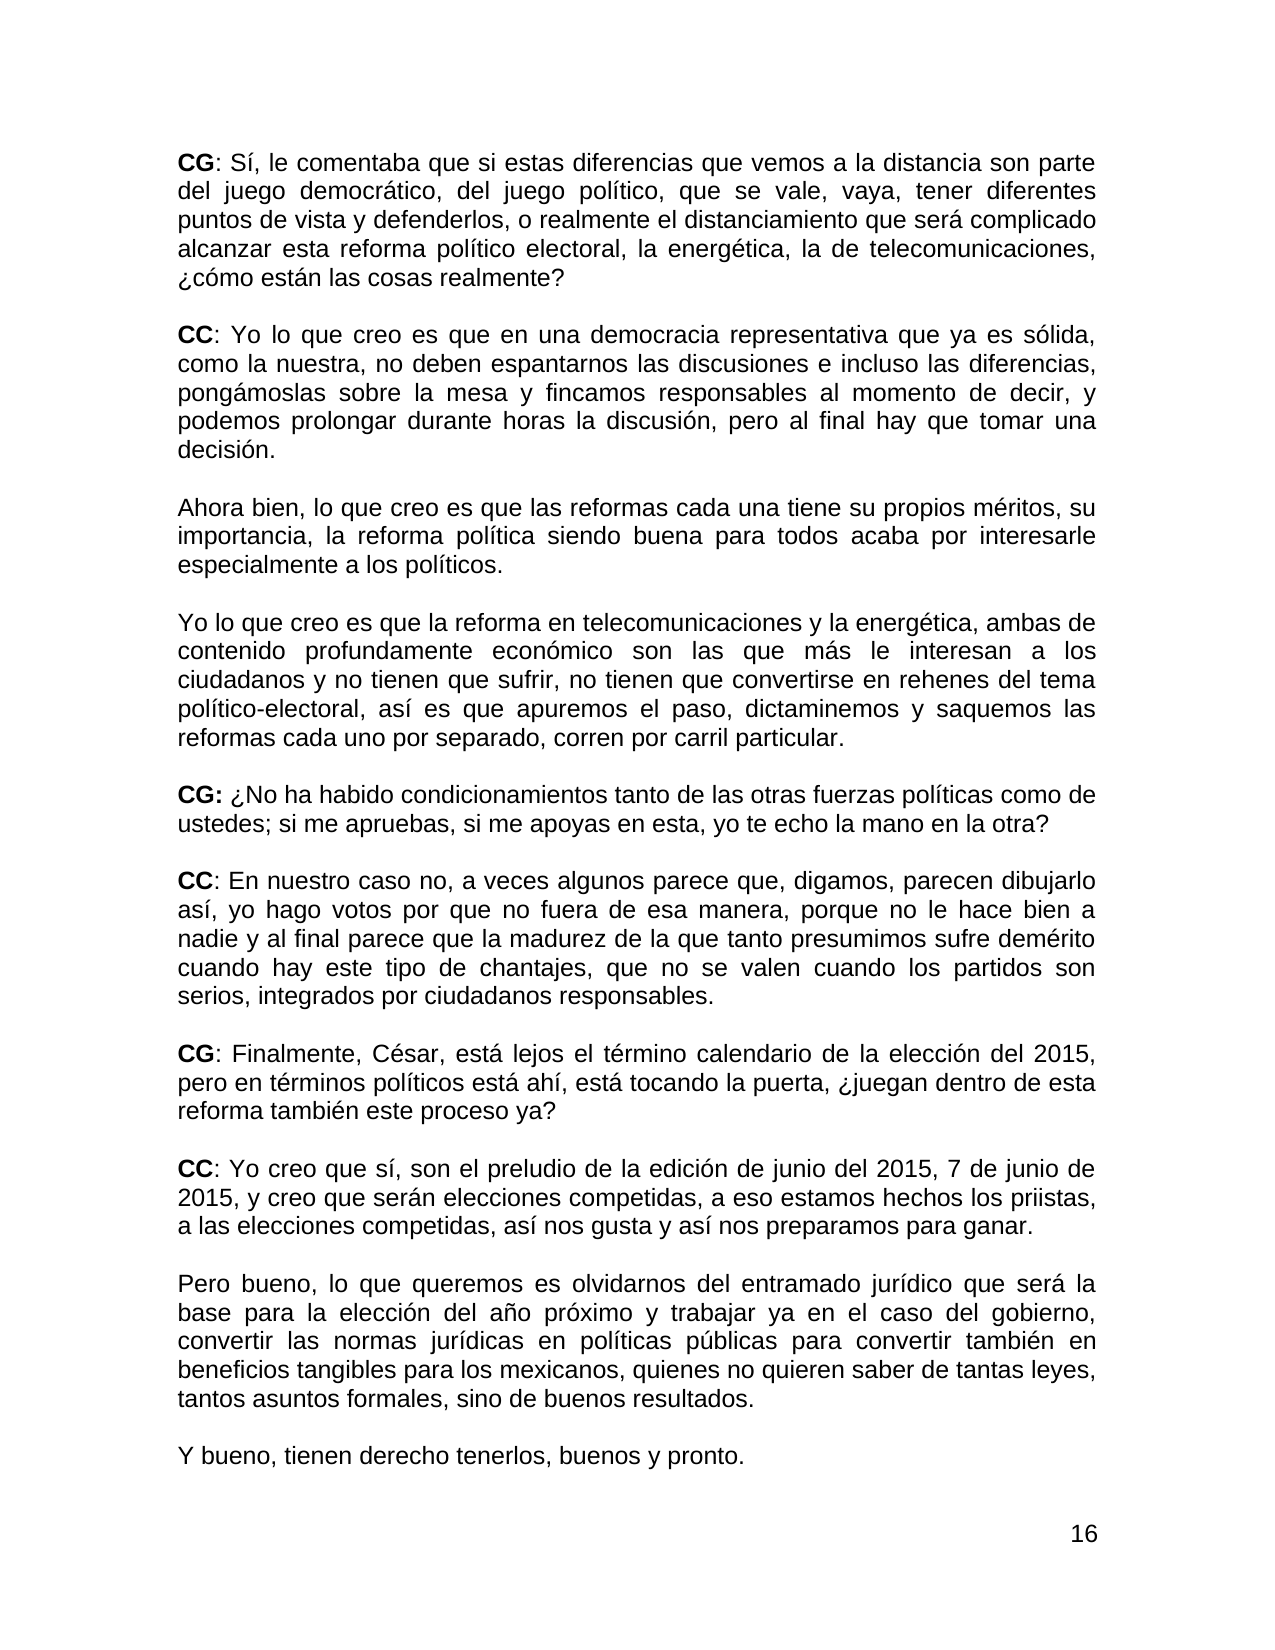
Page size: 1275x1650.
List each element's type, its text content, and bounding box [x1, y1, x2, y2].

text CG: ¿No ha habido condicionamientos tanto de las otras fuerzas políticas como de ustedes; si me apruebas, si me apoyas en esta, yo te echo la mano en la otra? [177, 780, 1098, 838]
text Pero bueno, lo que queremos es olvidarnos del entramado jurídico que será la base para la elección del año próximo y trabajar ya en el caso del gobierno, convertir las normas jurídicas en políticas públicas para convertir también en beneficios tangibles para los mexicanos, quienes no quieren saber de tantas leyes, tantos asuntos formales, sino de buenos resultados. [177, 1269, 1098, 1413]
text CC: En nuestro caso no, a veces algunos parece que, digamos, parecen dibujarlo así, yo hago votos por que no fuera de esa manera, porque no le hace bien a nadie y al final parece que la madurez de la que tanto presumimos sufre demérito cuando hay este tipo de chantajes, que no se valen cuando los partidos son serios, integrados por ciudadanos responsables. [177, 866, 1098, 1010]
text Y bueno, tienen derecho tenerlos, buenos y pronto. [177, 1441, 1098, 1470]
text Yo lo que creo es que la reforma en telecomunicaciones y la energética, ambas de contenido profundamente económico son las que más le interesan a los ciudadanos y no tienen que sufrir, no tienen que convertirse en rehenes del tema político-electoral, así es que apuremos el paso, dictaminemos y saquemos las reformas cada uno por separado, corren por carril particular. [177, 608, 1098, 751]
text CG: Sí, le comentaba que si estas diferencias que vemos a la distancia son parte del juego democrático, del juego político, que se vale, vaya, tener diferentes puntos de vista y defenderlos, o realmente el distanciamiento que será complicado alcanzar esta reforma político electoral, la energética, la de telecomunicaciones, ¿cómo están las cosas realmente? [177, 148, 1098, 291]
text CC: Yo creo que sí, son el preludio de la edición de junio del 2015, 7 de junio de 2015, y creo que serán elecciones competidas, a eso estamos hechos los priistas, a las elecciones competidas, así nos gusta y así nos preparamos para ganar. [177, 1154, 1098, 1240]
text Ahora bien, lo que creo es que las reformas cada una tiene su propios méritos, su importancia, la reforma política siendo buena para todos acaba por interesarle especialmente a los políticos. [177, 493, 1098, 579]
text CG: Finalmente, César, está lejos el término calendario de la elección del 2015, pero en términos políticos está ahí, está tocando la puerta, ¿juegan dentro de esta reforma también este proceso ya? [177, 1039, 1098, 1125]
text CC: Yo lo que creo es que en una democracia representativa que ya es sólida, como la nuestra, no deben espantarnos las discusiones e incluso las diferencias, pongámoslas sobre la mesa y fincamos responsables al momento de decir, y podemos prolongar durante horas la discusión, pero al final hay que tomar una decisión. [177, 320, 1098, 464]
